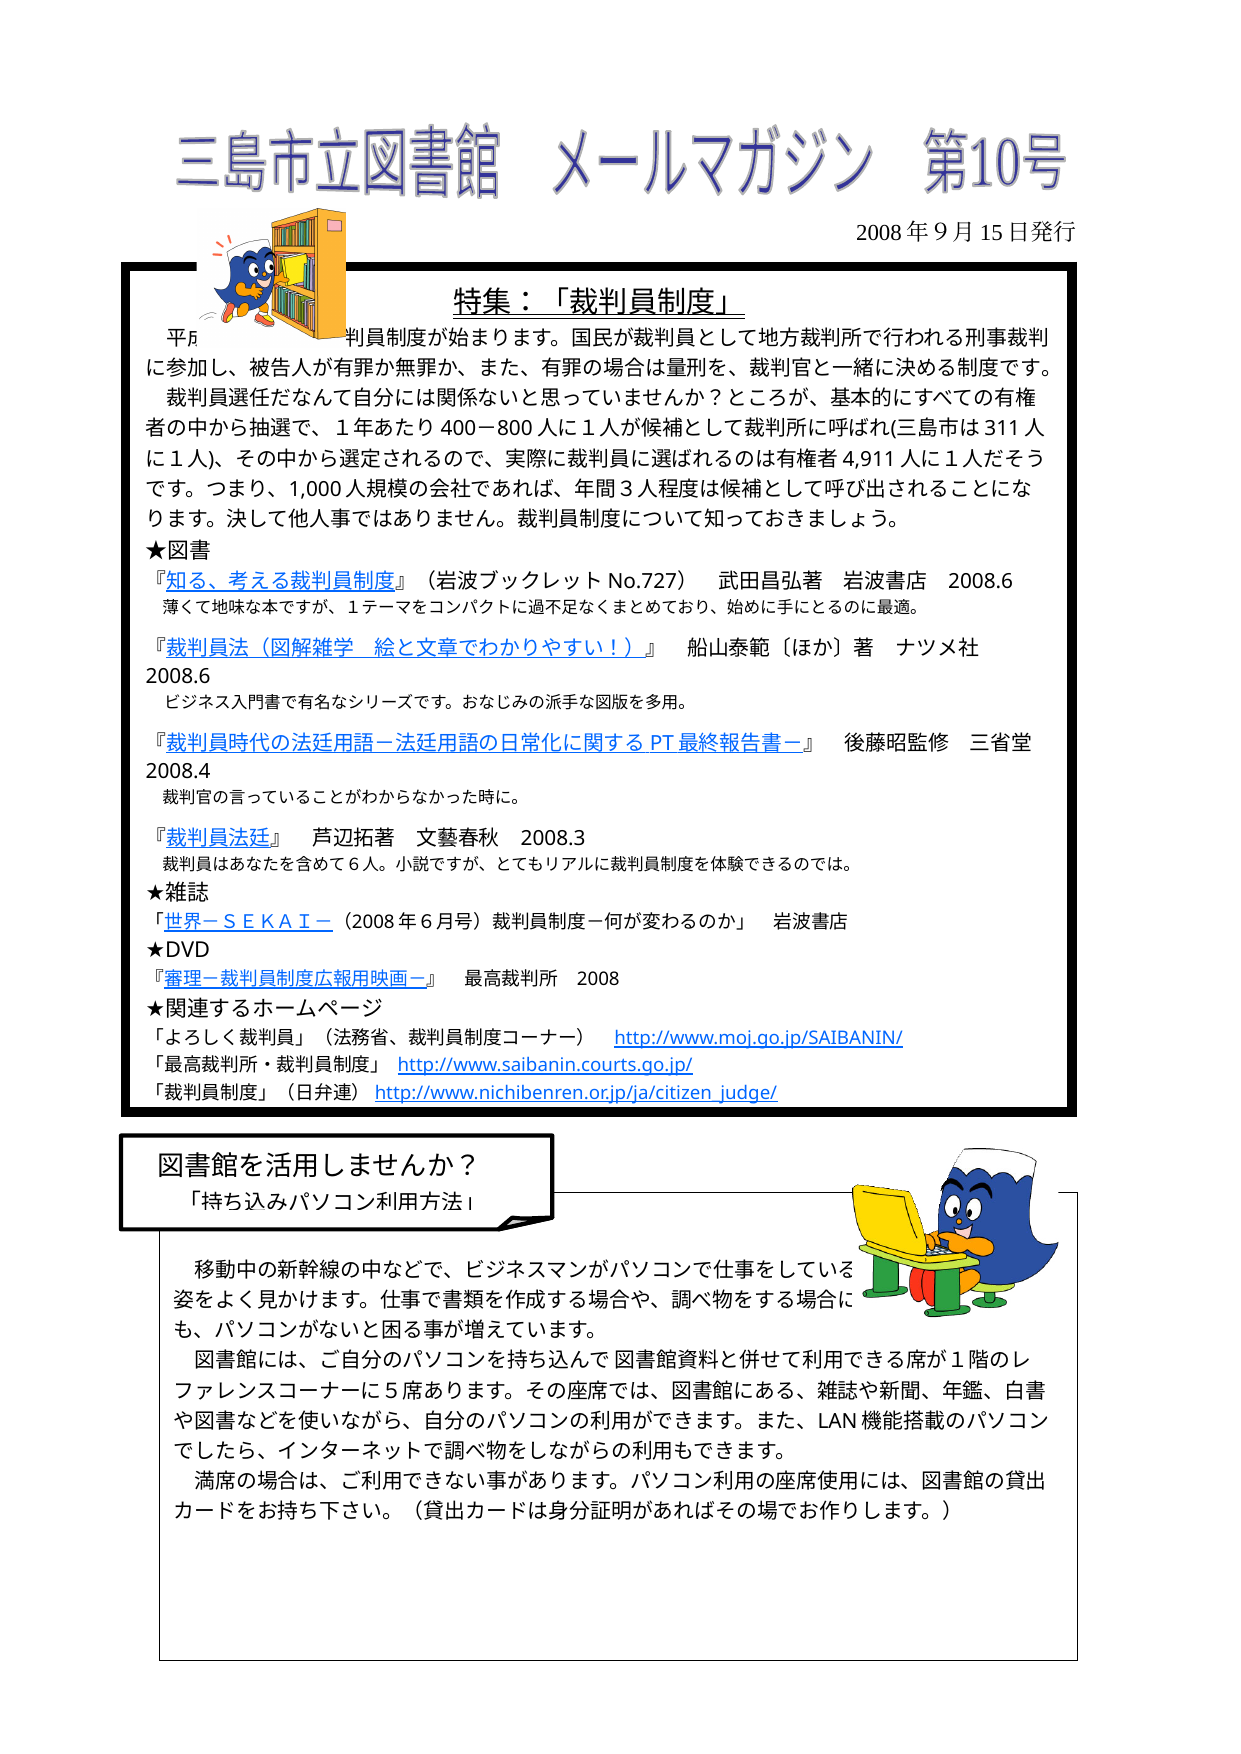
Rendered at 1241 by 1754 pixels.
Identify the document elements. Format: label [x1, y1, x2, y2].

picture [852, 1148, 1059, 1323]
picture [196, 208, 346, 348]
